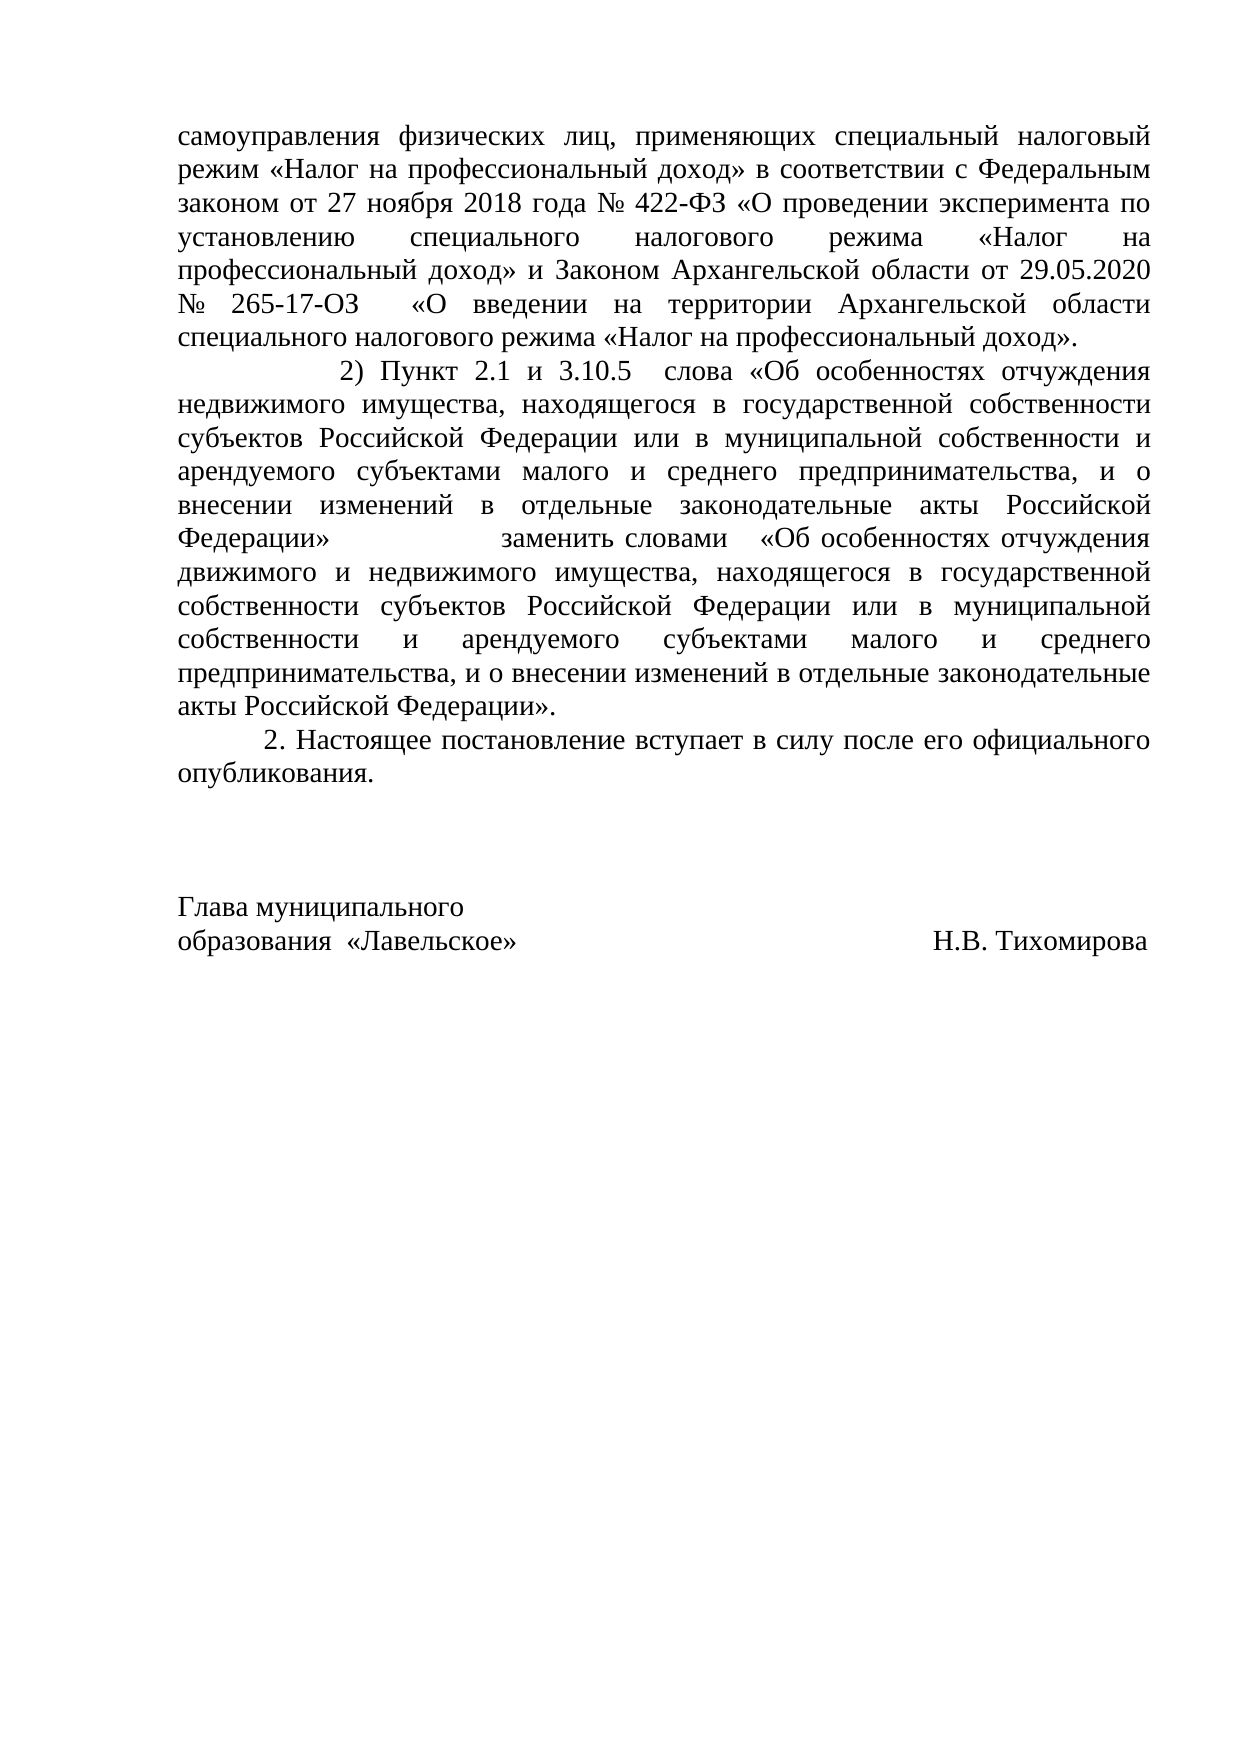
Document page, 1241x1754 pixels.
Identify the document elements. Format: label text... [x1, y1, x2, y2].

text Глава муниципального [177, 889, 1152, 923]
text образования «Лавельское» Н.В. Тихомирова [177, 923, 1152, 957]
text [177, 118, 1152, 353]
text 2. Настоящее постановление вступает в силу после его официального опубликования. [177, 722, 1152, 789]
text 2) Пункт 2.1 и 3.10.5 слова «Об особенностях отчуждения недвижимого имущества, находящегося в государственной собственности субъектов Российской Федерации или в муниципальной собственности и арендуемого субъектами малого и среднего предпринимательства, и о внесении изменений в отдельные законодательные акты Российской Федерации» заменить словами «Об особенностях отчуждения движимого и недвижимого имущества, находящегося в государственной собственности субъектов Российской Федерации или в муниципальной собственности и арендуемого субъектами малого и среднего предпринимательства, и о внесении изменений в отдельные законодательные акты Российской Федерации». [177, 353, 1152, 722]
